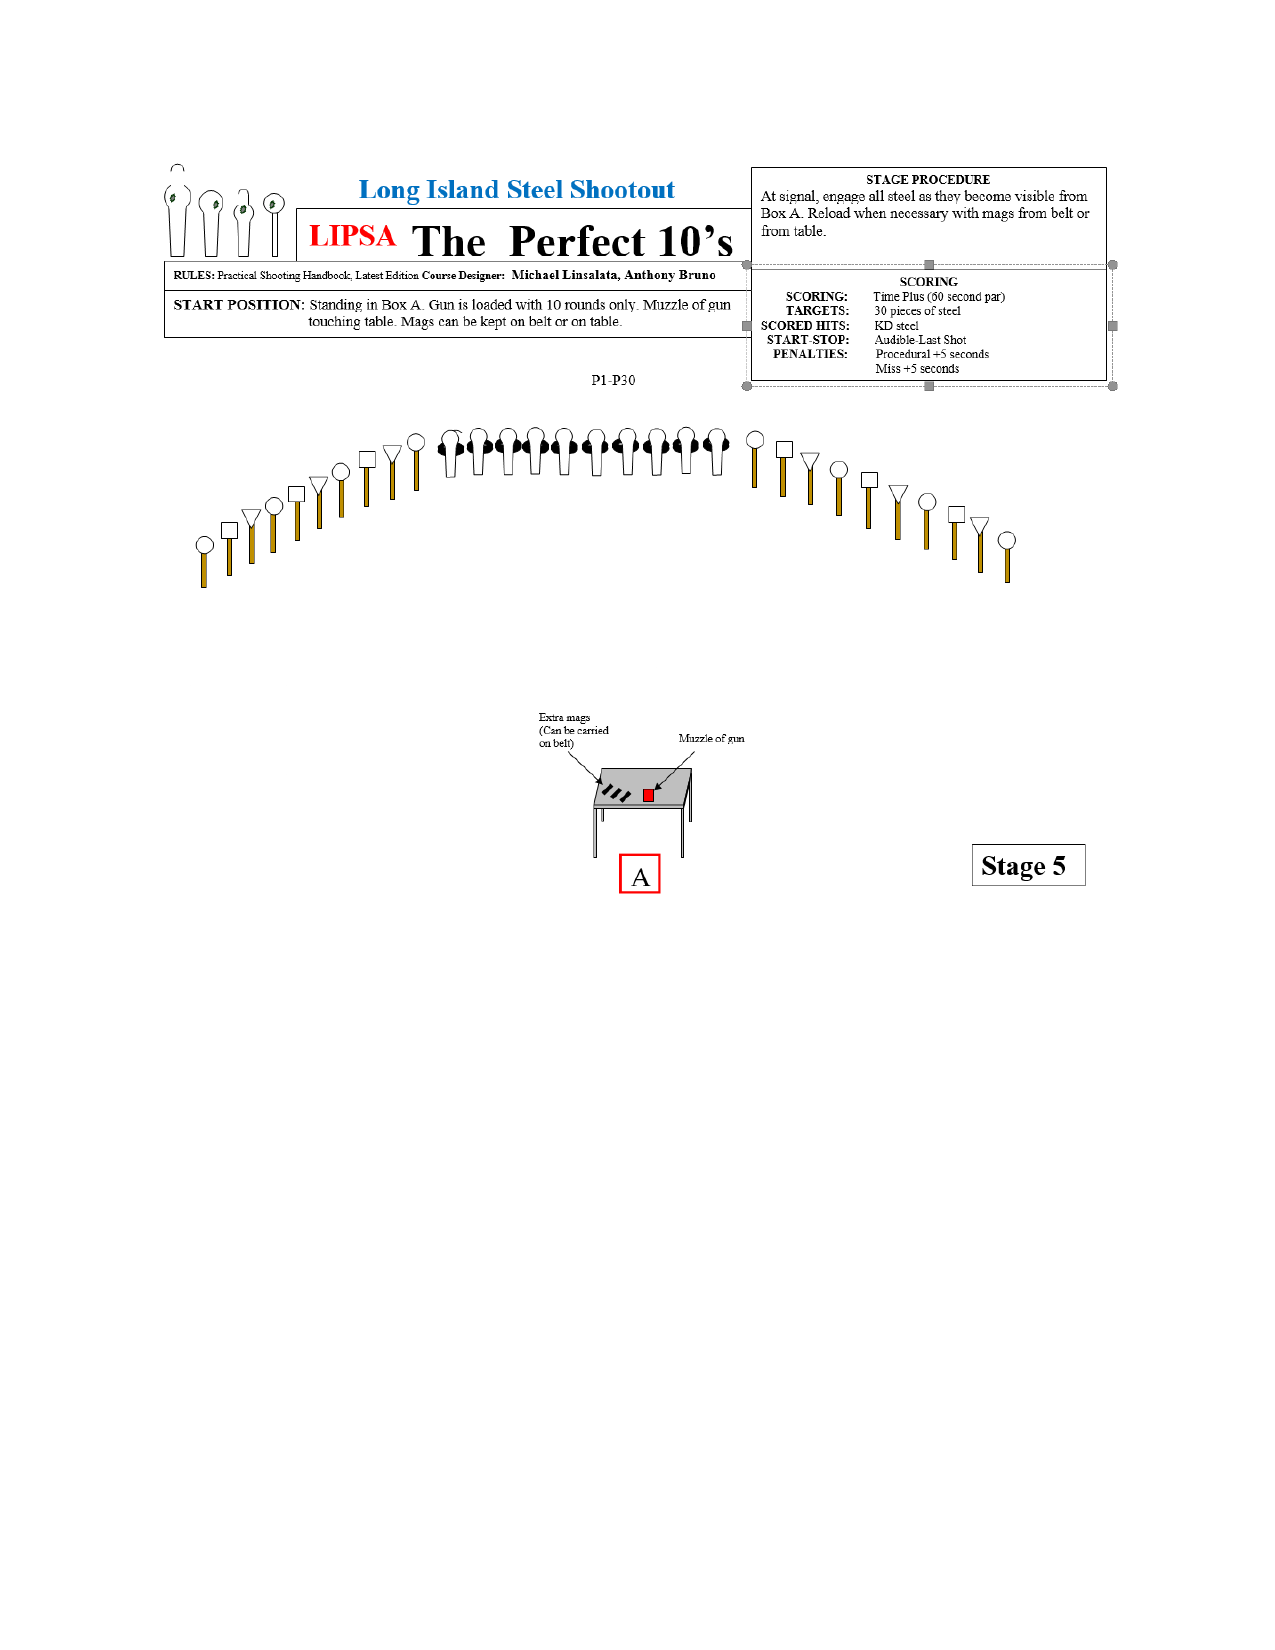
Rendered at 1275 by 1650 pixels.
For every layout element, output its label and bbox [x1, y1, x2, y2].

picture [150, 150, 1125, 902]
